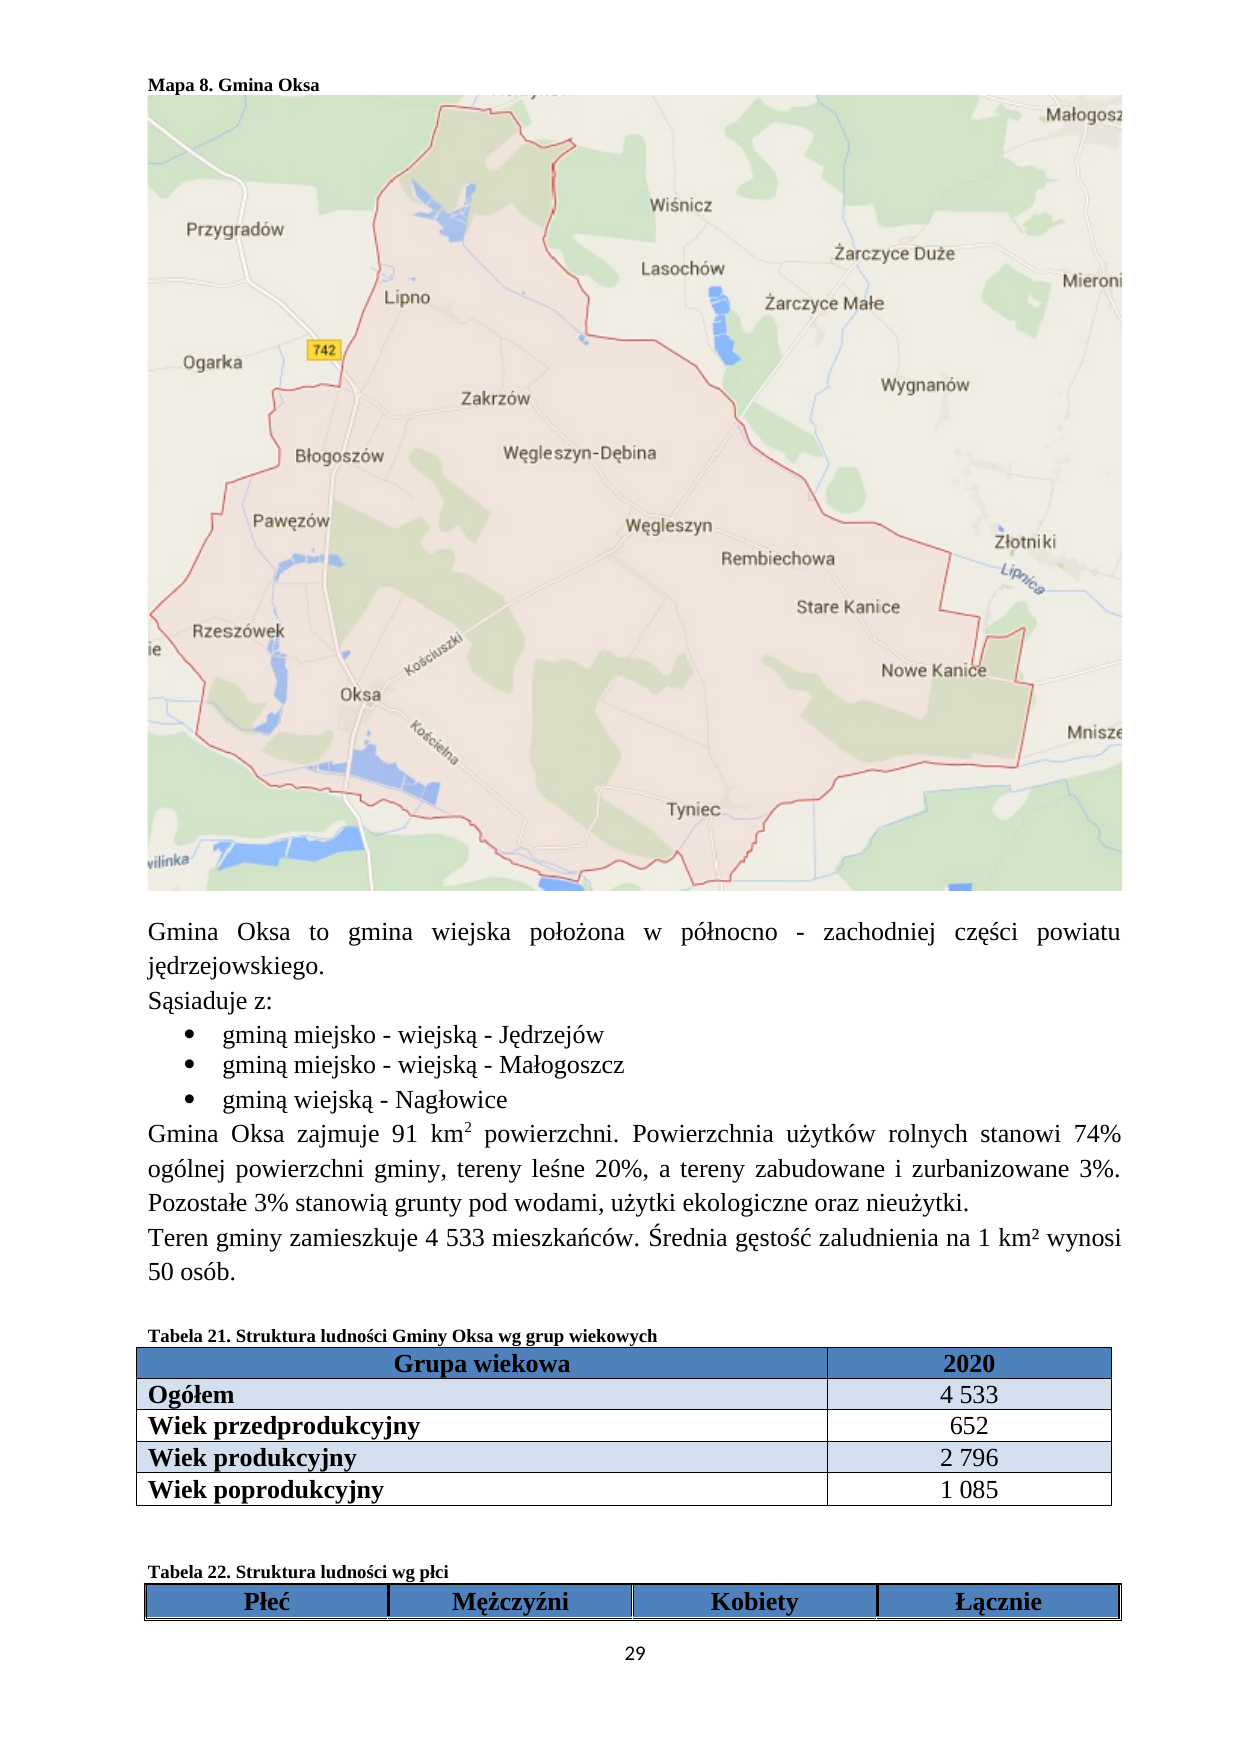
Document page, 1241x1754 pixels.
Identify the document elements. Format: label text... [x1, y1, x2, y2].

text Sąsiaduje z: [148, 985, 1122, 1015]
table_header Grupa wiekowa [137, 1348, 827, 1378]
table_cell Wiek poprodukcyjny [137, 1473, 827, 1504]
table_header Kobiety [633, 1585, 877, 1617]
table_cell 2 796 [828, 1442, 1111, 1472]
table_cell 652 [828, 1410, 1111, 1441]
table_cell Ogółem [137, 1379, 827, 1409]
list gminą miejsko - wiejską - Jędrzejów [185, 1019, 1122, 1049]
picture [147, 95, 1123, 891]
text Mapa 8. Gmina Oksa [148, 74, 1122, 95]
table_cell Wiek produkcyjny [137, 1442, 827, 1472]
text Tabela 21. Struktura ludności Gminy Oksa wg grup wiekowych [148, 1325, 1122, 1347]
table_header 2020 [828, 1348, 1111, 1378]
table_cell 1 085 [828, 1473, 1111, 1504]
text Gmina Oksa to gmina wiejska położona w północno - zachodniej części powiatu jędrzejowskiego. [148, 916, 1122, 980]
table_header Mężczyźni [388, 1585, 632, 1617]
table_cell Wiek przedprodukcyjny [137, 1410, 827, 1441]
table_header Płeć [147, 1585, 388, 1617]
text Gmina Oksa zajmuje 91 km2 powierzchni. Powierzchnia użytków rolnych stanowi 74% ogólnej powierzchni gminy, tereny leśne 20%, a tereny zabudowane i zurbanizowane 3%. Pozostałe 3% stanowią grunty pod wodami, użytki ekologiczne oraz nieużytki. [148, 1118, 1122, 1217]
list gminą wiejską - Nagłowice [185, 1084, 1122, 1114]
table_cell 4 533 [828, 1379, 1111, 1409]
list gminą miejsko - wiejską - Małogoszcz [185, 1049, 1122, 1079]
text Tabela 22. Struktura ludności wg płci [148, 1561, 1122, 1583]
table_header Łącznie [877, 1585, 1118, 1617]
text Teren gminy zamieszkuje 4 533 mieszkańców. Średnia gęstość zaludnienia na 1 km² wynosi 50 osób. [148, 1222, 1122, 1286]
